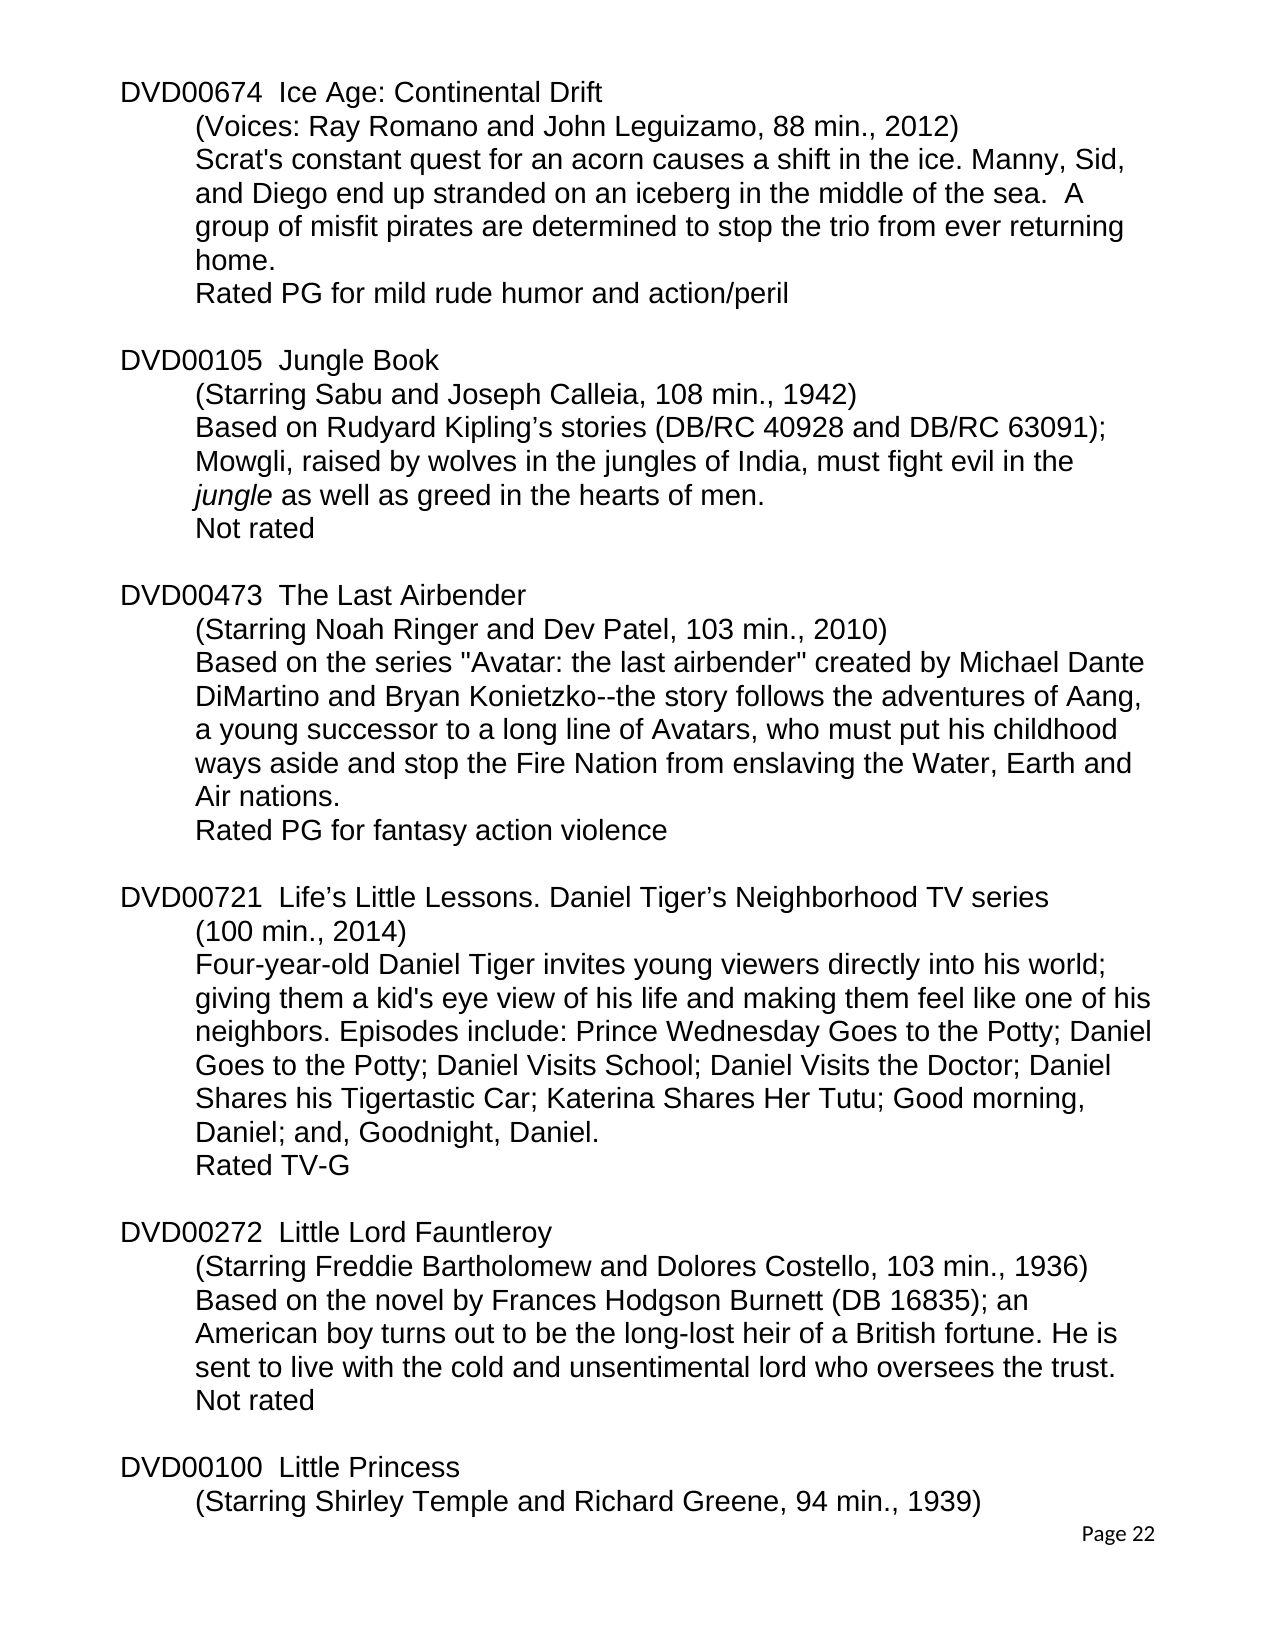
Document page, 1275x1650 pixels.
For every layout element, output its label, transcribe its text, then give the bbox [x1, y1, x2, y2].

text (Voices: Ray Romano and John Leguizamo, 88 min., 2012) [120, 108, 1155, 142]
text Based on Rudyard Kipling’s stories (DB/RC 40928 and DB/RC 63091); Mowgli, raised by wolves in the jungles of India, must fight evil in the jungle as well as greed in the hearts of men. [195, 410, 1155, 511]
text (Starring Freddie Bartholomew and Dolores Costello, 103 min., 1936) [195, 1249, 1155, 1282]
text DVD00473 The Last Airbender [120, 578, 1155, 612]
text DVD00272 Little Lord Fauntleroy [120, 1215, 1155, 1249]
text (100 min., 2014) [120, 913, 1155, 947]
text Not rated [195, 1383, 1155, 1417]
text DVD00105 Jungle Book [120, 343, 1155, 377]
text Scrat's constant quest for an acorn causes a shift in the ice. Manny, Sid, and Diego end up stranded on an iceberg in the middle of the sea. A group of misfit pirates are determined to stop the trio from ever returning home. [195, 142, 1155, 276]
text DVD00100 Little Princess [120, 1450, 1155, 1484]
text Rated PG for mild rude humor and action/peril [120, 276, 1155, 310]
text Rated PG for fantasy action violence [195, 813, 1155, 846]
text Based on the novel by Frances Hodgson Burnett (DB 16835); an American boy turns out to be the long-lost heir of a British fortune. He is sent to live with the cold and unsentimental lord who oversees the trust. [195, 1282, 1155, 1383]
text Based on the series "Avatar: the last airbender" created by Michael Dante DiMartino and Bryan Konietzko--the story follows the adventures of Aang, a young successor to a long line of Avatars, who must put his childhood ways aside and stop the Fire Nation from enslaving the Water, Earth and Air nations. [195, 645, 1155, 813]
text (Starring Noah Ringer and Dev Patel, 103 min., 2010) [195, 612, 1155, 645]
text Not rated [195, 511, 1155, 544]
text DVD00674 Ice Age: Continental Drift [120, 75, 1155, 108]
text (Starring Sabu and Joseph Calleia, 108 min., 1942) [195, 377, 1155, 410]
text DVD00721 Life’s Little Lessons. Daniel Tiger’s Neighborhood TV series [120, 880, 1155, 913]
text (Starring Shirley Temple and Richard Greene, 94 min., 1939) [195, 1484, 1155, 1517]
text Rated TV-G [120, 1148, 1155, 1182]
text Four-year-old Daniel Tiger invites young viewers directly into his world; giving them a kid's eye view of his life and making them feel like one of his neighbors. Episodes include: Prince Wednesday Goes to the Potty; Daniel Goes to the Potty; Daniel Visits School; Daniel Visits the Doctor; Daniel Shares his Tigertastic Car; Katerina Shares Her Tutu; Good morning, Daniel; and, Goodnight, Daniel. [195, 947, 1155, 1148]
